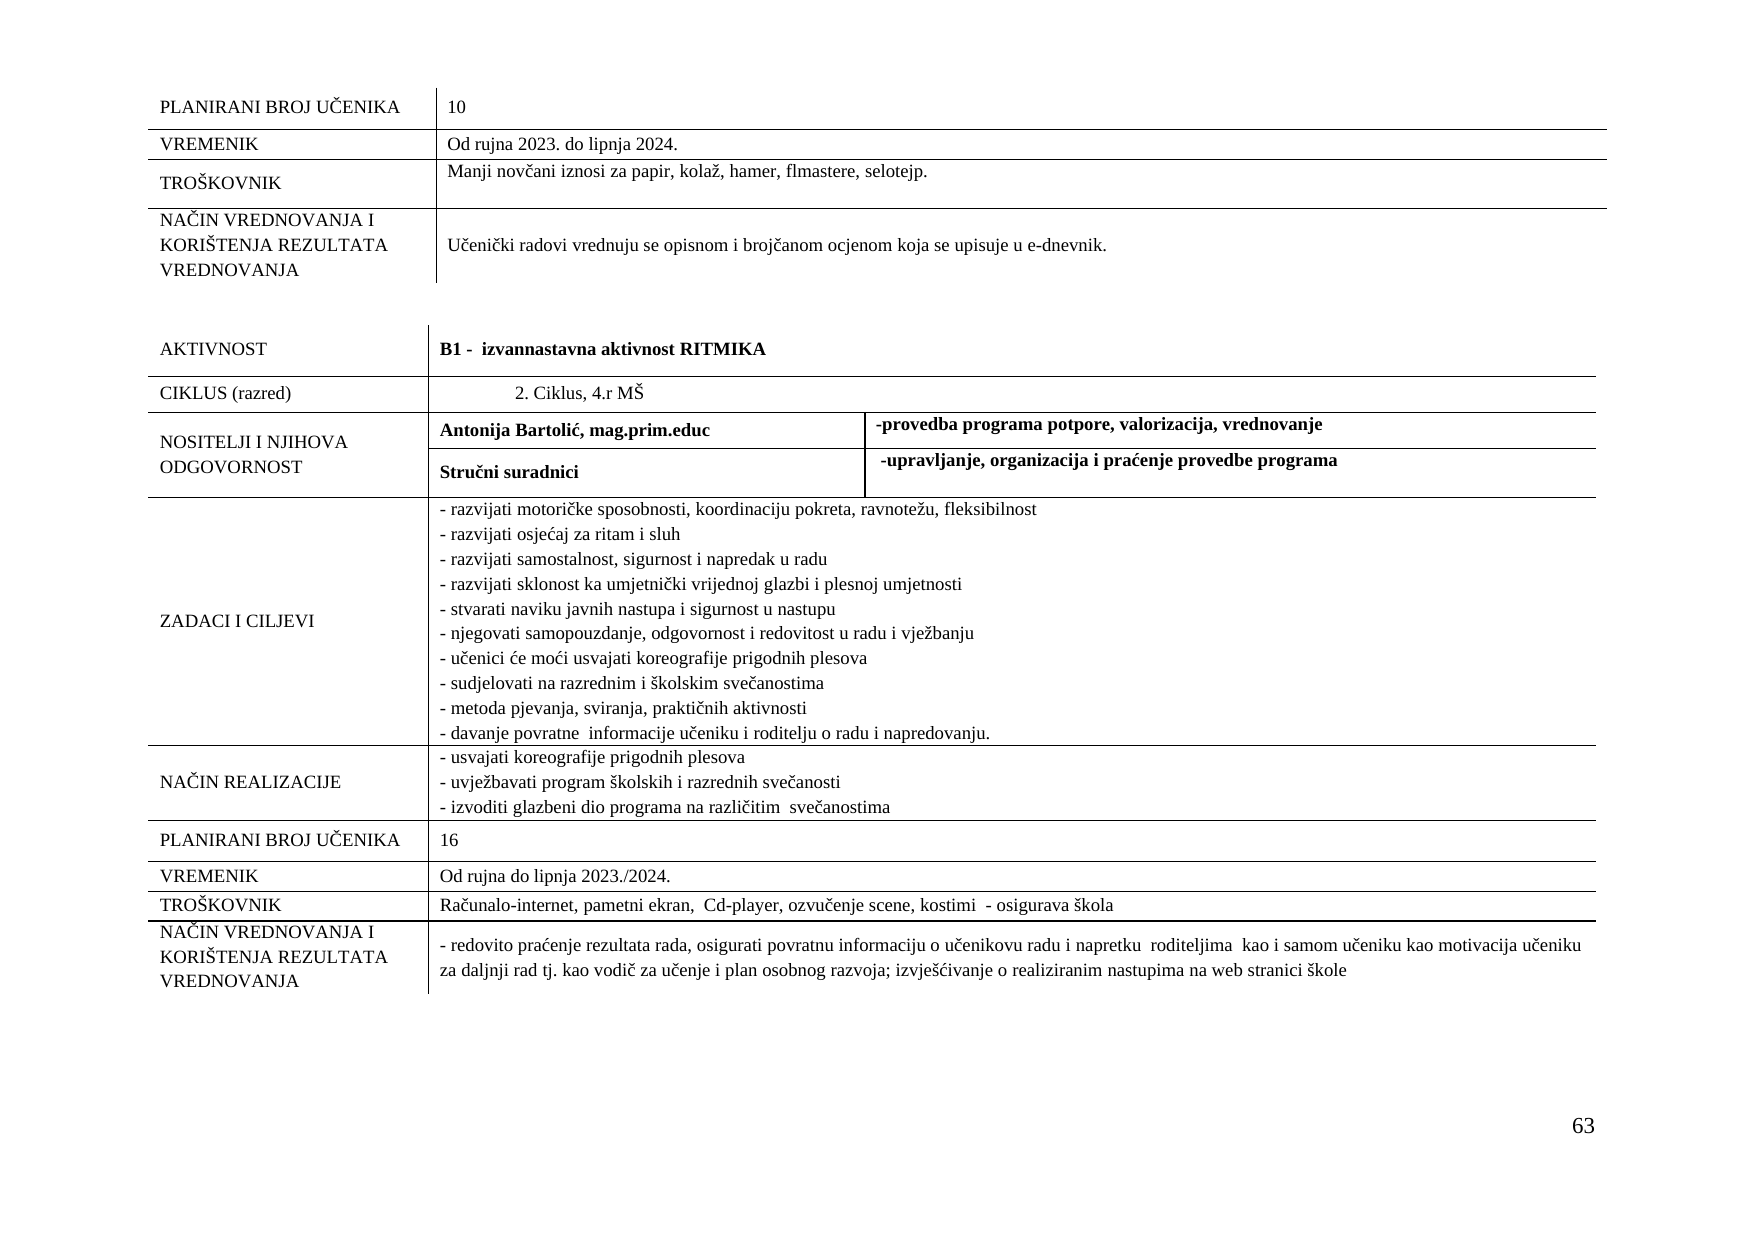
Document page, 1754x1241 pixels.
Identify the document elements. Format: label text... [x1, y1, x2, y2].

table_cell NAČIN VREDNOVANJA I KORIŠTENJA REZULTATA VREDNOVANJA [148, 922, 428, 994]
table_cell Računalo-internet, pametni ekran, Cd-player, ozvučenje scene, kostimi - osigurava škola [429, 892, 1596, 920]
table_cell Od rujna do lipnja 2023./2024. [429, 862, 1596, 891]
table_cell NAČIN VREDNOVANJA I KORIŠTENJA REZULTATA VREDNOVANJA [148, 209, 436, 283]
table_cell TROŠKOVNIK [148, 892, 428, 920]
table_header B1 - izvannastavna aktivnost RITMIKA [429, 325, 1596, 376]
table_header AKTIVNOST [148, 325, 428, 376]
table_cell Učenički radovi vrednuju se opisnom i brojčanom ocjenom koja se upisuje u e-dnevnik. [437, 209, 1607, 283]
table_cell Antonija Bartolić, mag.prim.educ [429, 413, 864, 448]
table_cell Manji novčani iznosi za papir, kolaž, hamer, flmastere, selotejp. [437, 160, 1607, 208]
table_cell NAČIN REALIZACIJE [148, 746, 428, 819]
table_cell - redovito praćenje rezultata rada, osigurati povratnu informaciju o učenikovu radu i napretku roditeljima kao i samom učeniku kao motivacija učeniku za daljnji rad tj. kao vodič za učenje i plan osobnog razvoja; izvješćivanje o realiziranim nastupima na web stranici škole [429, 922, 1596, 994]
table_cell razvijati motoričke sposobnosti, koordinaciju pokreta, ravnotežu, fleksibilnost razvijati osjećaj za ritam i sluh razvijati samostalnost, sigurnost i napredak u radu razvijati sklonost ka umjetnički vrijednoj glazbi i plesnoj umjetnosti stvarati naviku javnih nastupa i sigurnost u nastupu njegovati samopouzdanje, odgovornost i redovitost u radu i vježbanju učenici će moći usvajati koreografije prigodnih plesova sudjelovati na razrednim i školskim svečanostima metoda pjevanja, sviranja, praktičnih aktivnosti davanje povratne informacije učeniku i roditelju o radu i napredovanju. [429, 498, 1596, 745]
table_cell VREMENIK [148, 130, 436, 159]
table_cell -upravljanje, organizacija i praćenje provedbe programa [866, 449, 1596, 497]
table_cell TROŠKOVNIK [148, 160, 436, 208]
table_header 10 [437, 88, 1607, 129]
table_cell PLANIRANI BROJ UČENIKA [148, 821, 428, 861]
table_cell Od rujna 2023. do lipnja 2024. [437, 130, 1607, 159]
table_cell 2. Ciklus, 4.r MŠ [429, 377, 1596, 412]
table_cell CIKLUS (razred) [148, 377, 428, 412]
table_cell NOSITELJI I NJIHOVA ODGOVORNOST [148, 413, 428, 497]
table_cell 16 [429, 821, 1596, 861]
table_cell -provedba programa potpore, valorizacija, vrednovanje [866, 413, 1596, 448]
table_cell ZADACI I CILJEVI [148, 498, 428, 745]
table_header PLANIRANI BROJ UČENIKA [148, 88, 436, 129]
table_cell usvajati koreografije prigodnih plesova uvježbavati program školskih i razrednih svečanosti izvoditi glazbeni dio programa na različitim svečanostima [429, 746, 1596, 819]
table_cell VREMENIK [148, 862, 428, 891]
table_cell Stručni suradnici [429, 449, 864, 497]
